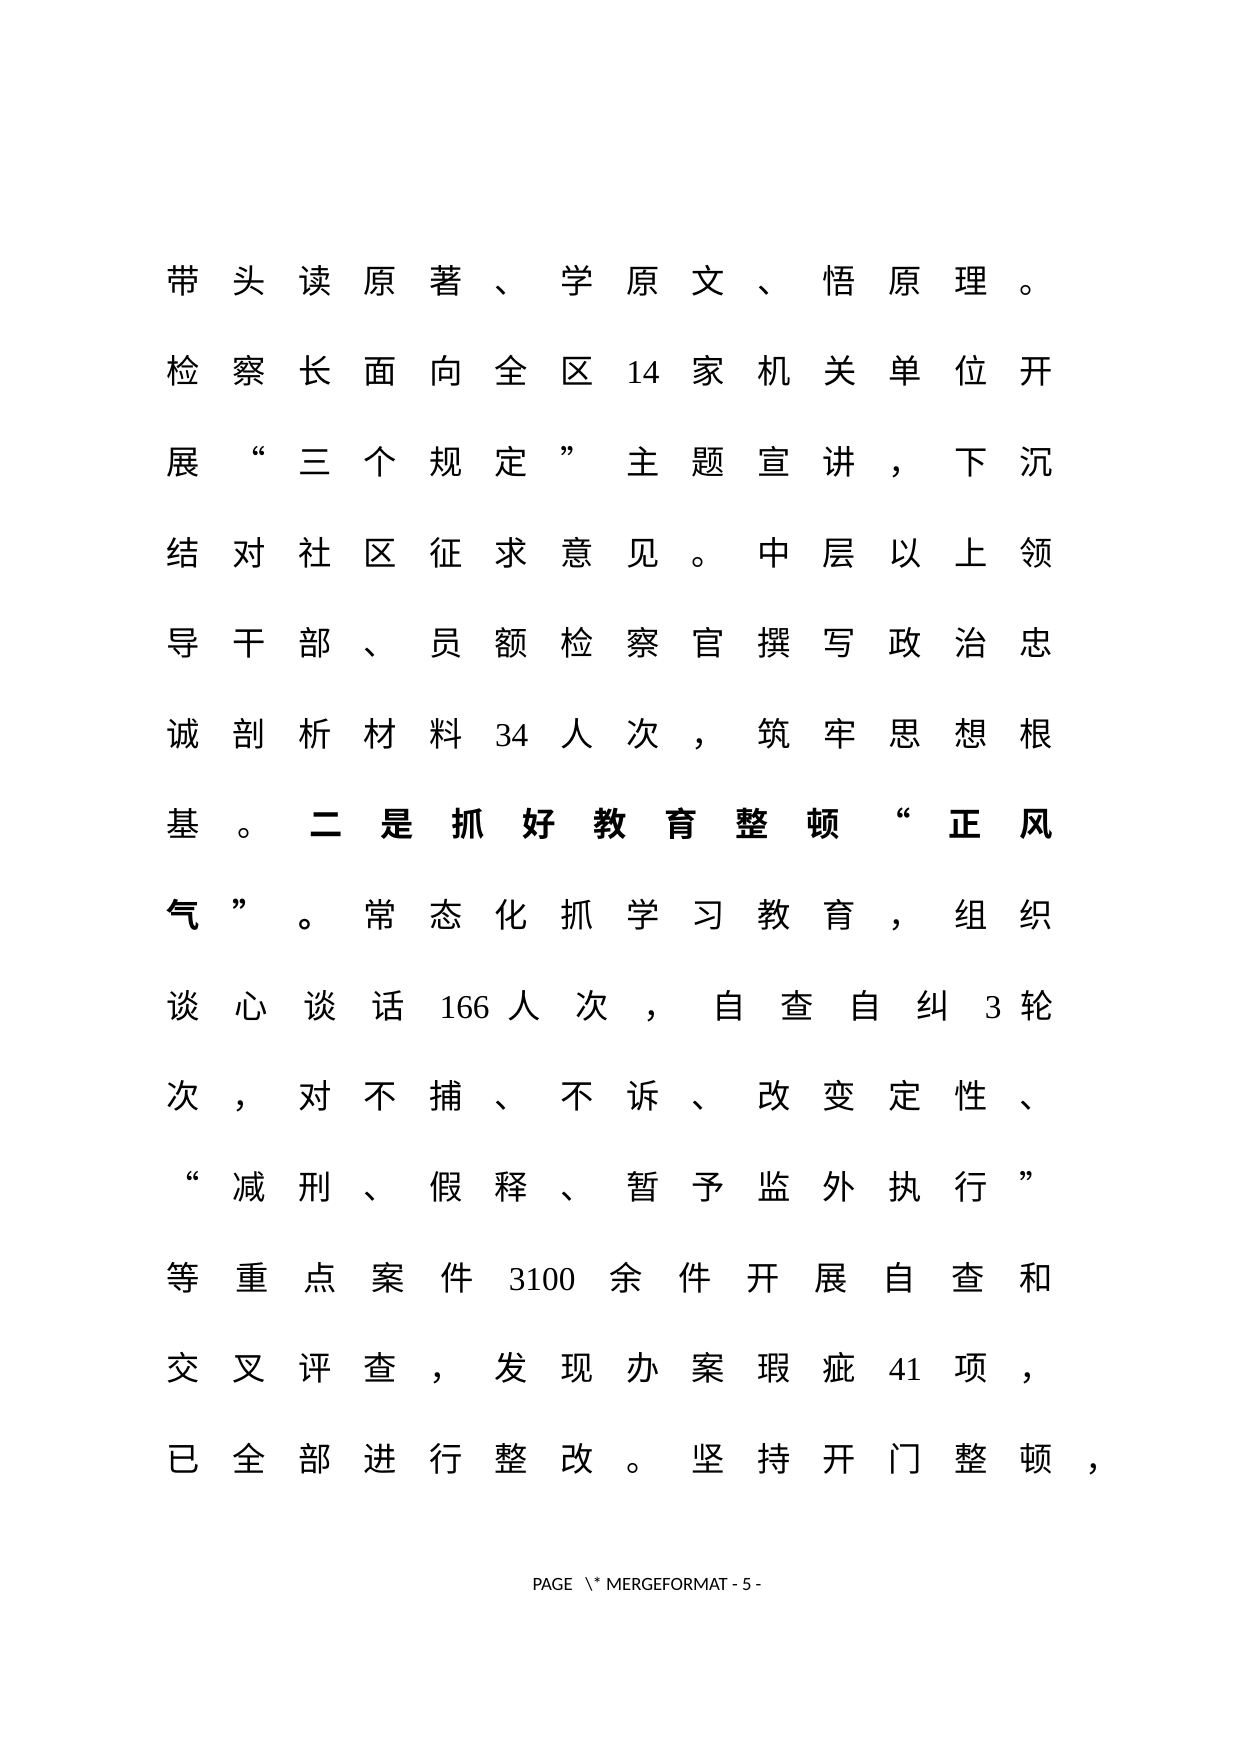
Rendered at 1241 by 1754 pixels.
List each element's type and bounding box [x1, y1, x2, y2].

list [167, 233, 1085, 1502]
